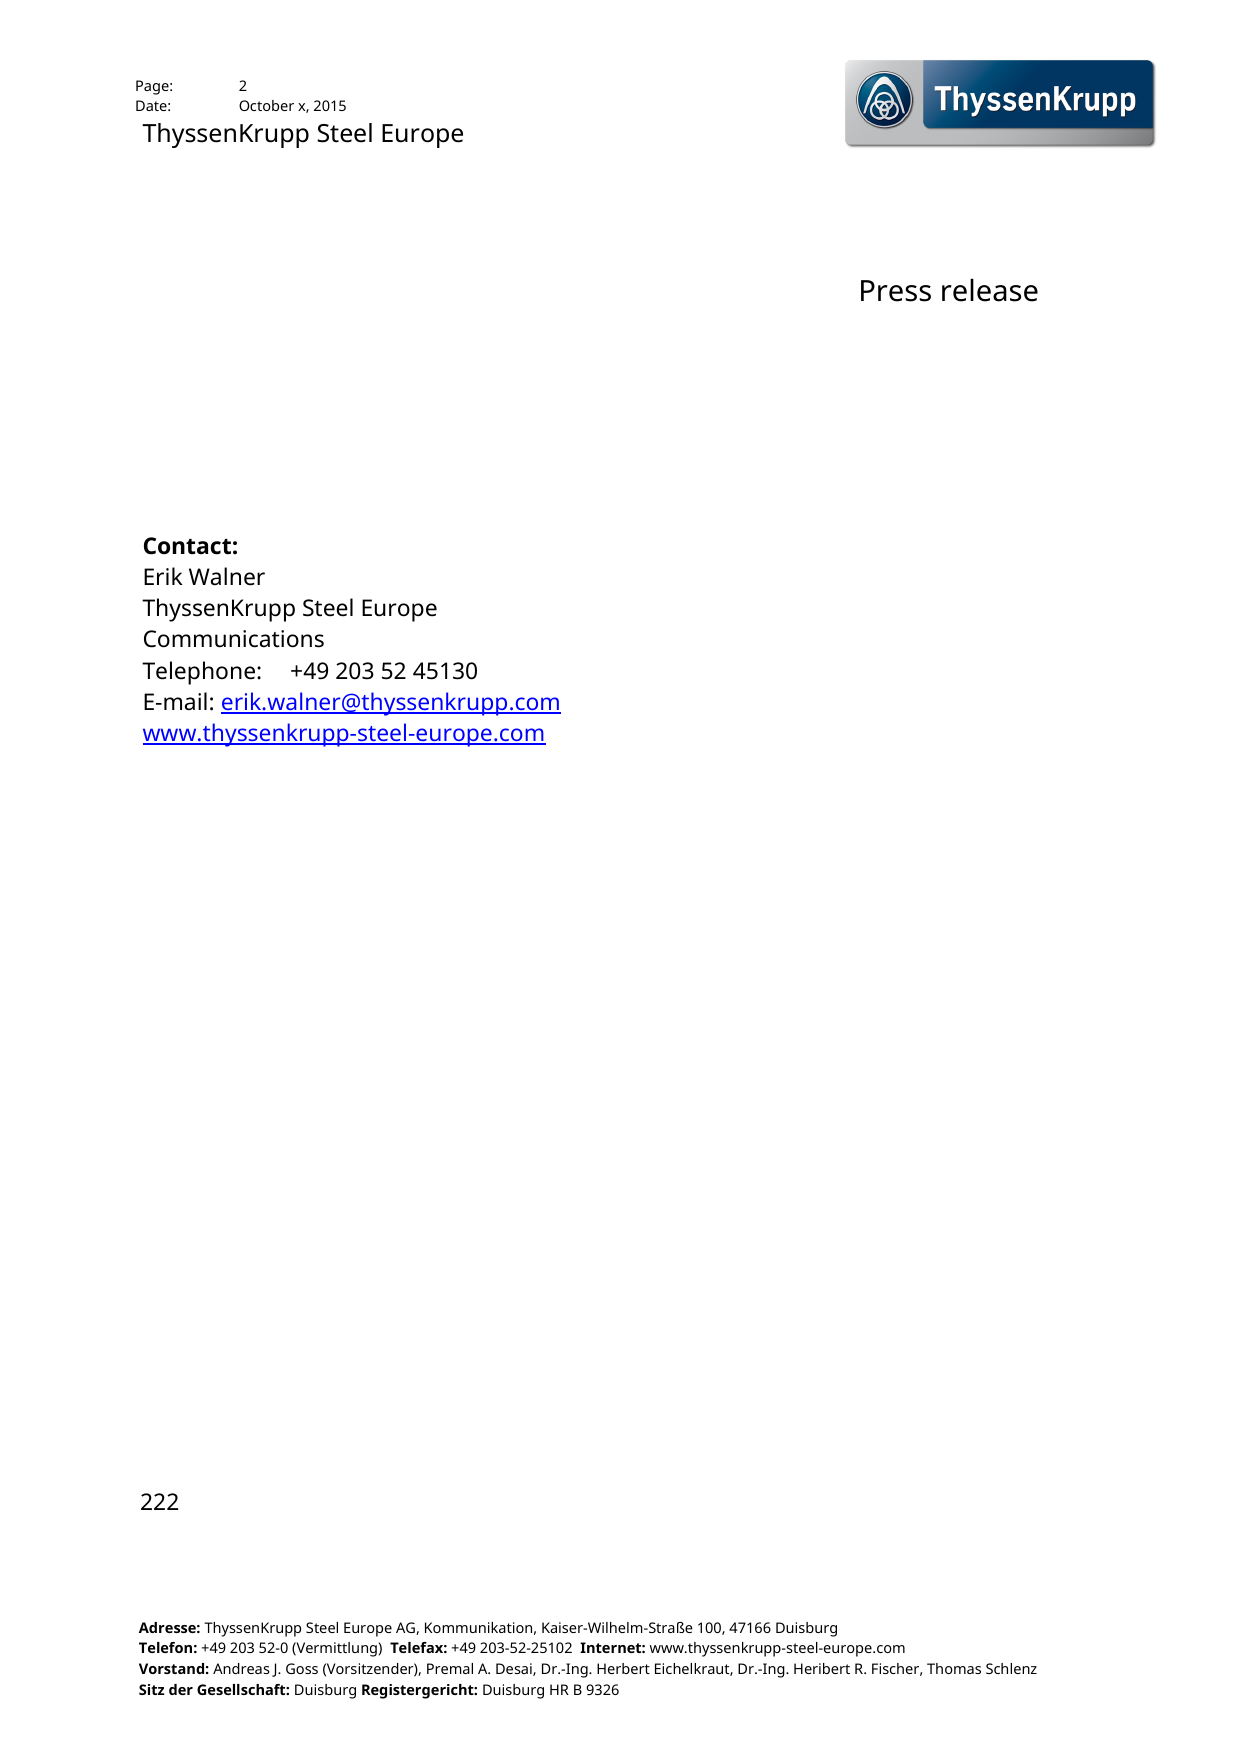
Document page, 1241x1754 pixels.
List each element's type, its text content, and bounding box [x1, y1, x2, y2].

text Communications [142, 623, 1152, 654]
text www.thyssenkrupp-steel-europe.com [142, 717, 1152, 748]
text Contact: [142, 531, 1160, 560]
text Erik Walner [142, 560, 1160, 592]
text E-mail: erik.walner@thyssenkrupp.com [142, 685, 1160, 717]
picture [843, 59, 1158, 150]
text Telephone: +49 203 52 45130 [142, 654, 1152, 685]
text ThyssenKrupp Steel Europe [142, 592, 1152, 623]
